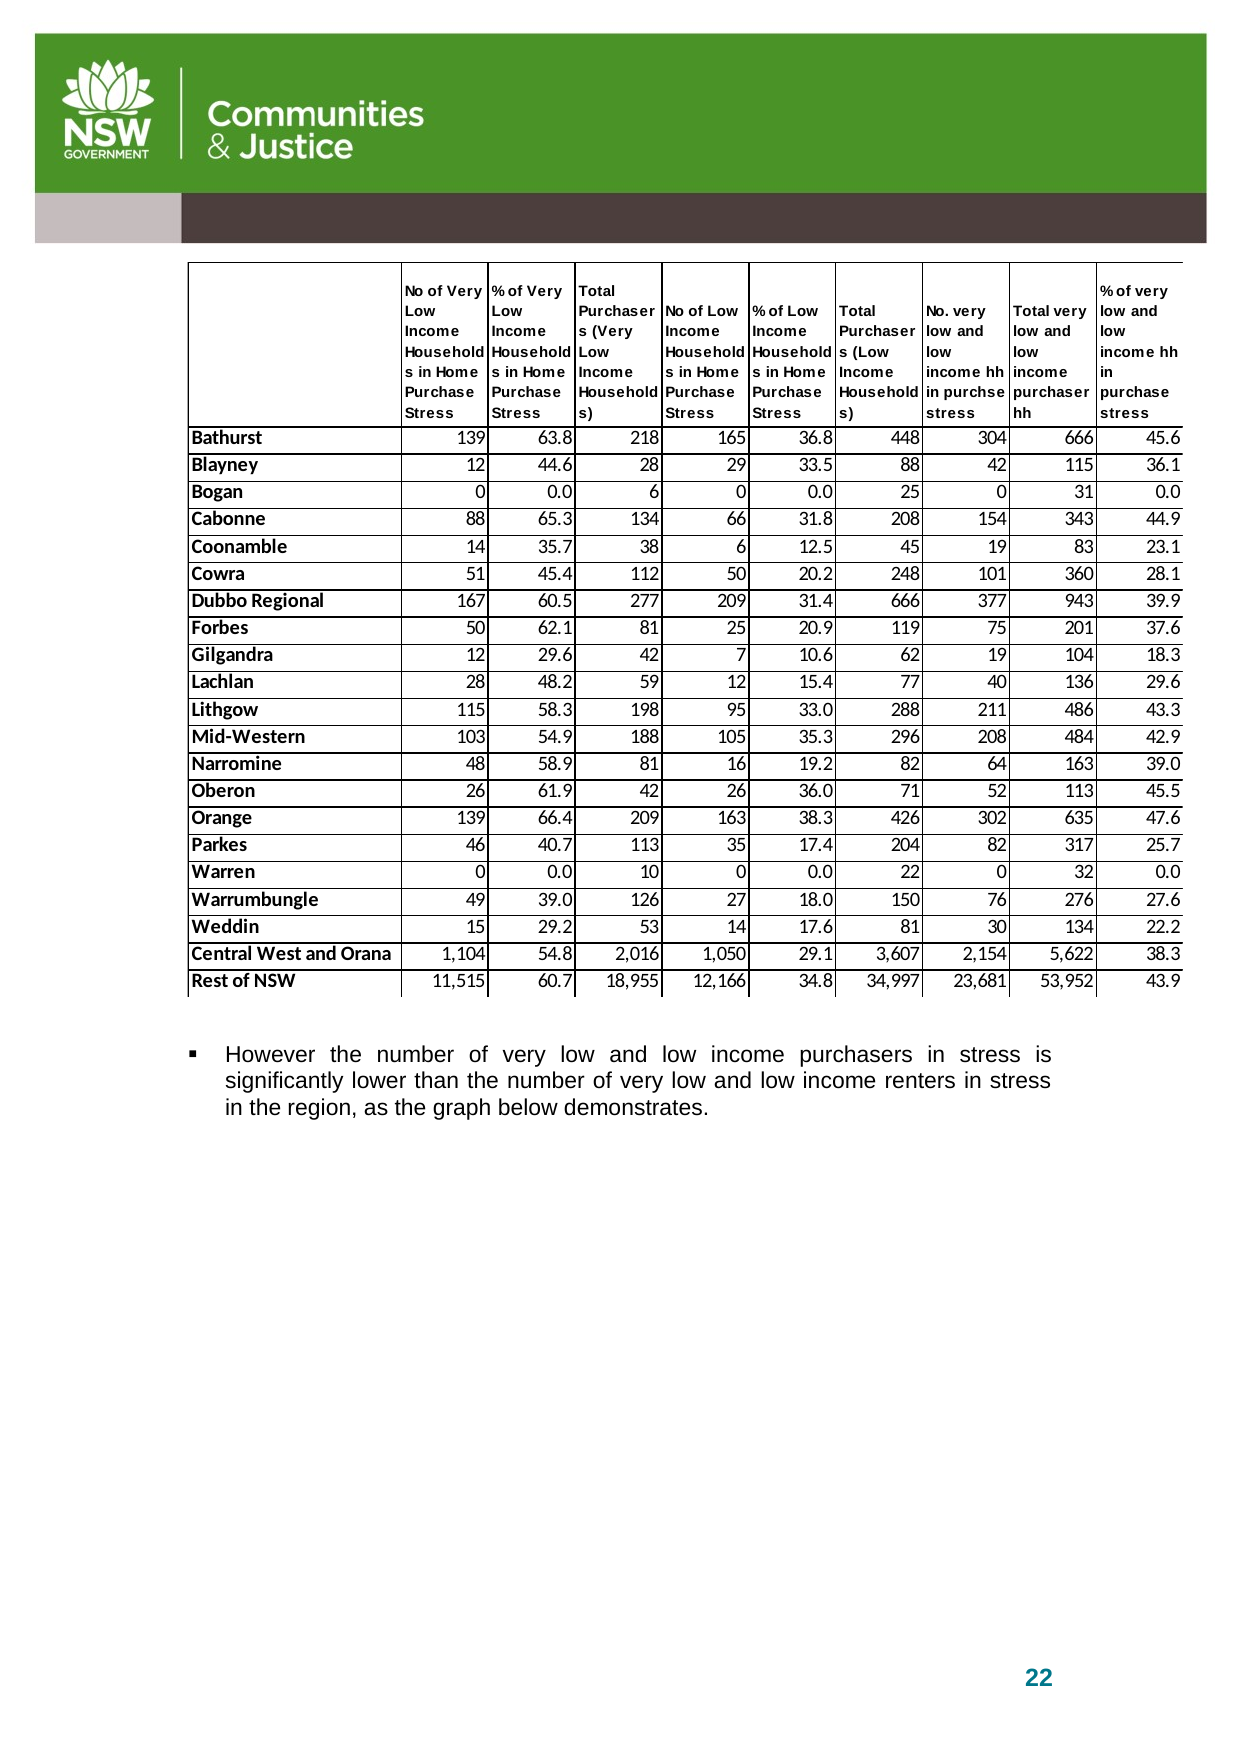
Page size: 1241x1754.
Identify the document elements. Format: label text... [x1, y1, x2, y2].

picture [402, 263, 487, 282]
picture [576, 263, 661, 282]
picture [750, 263, 835, 282]
picture [489, 263, 574, 282]
picture [1010, 263, 1096, 282]
picture [663, 263, 748, 282]
picture [6, 4, 1235, 282]
picture [836, 263, 922, 282]
picture [189, 263, 401, 282]
picture [923, 263, 1009, 282]
list However the number of very low and low income purchasers in stress is significantly lower than the number of very low and low income renters in stress in the region, as the graph below demonstrates. [187, 1041, 1053, 1120]
